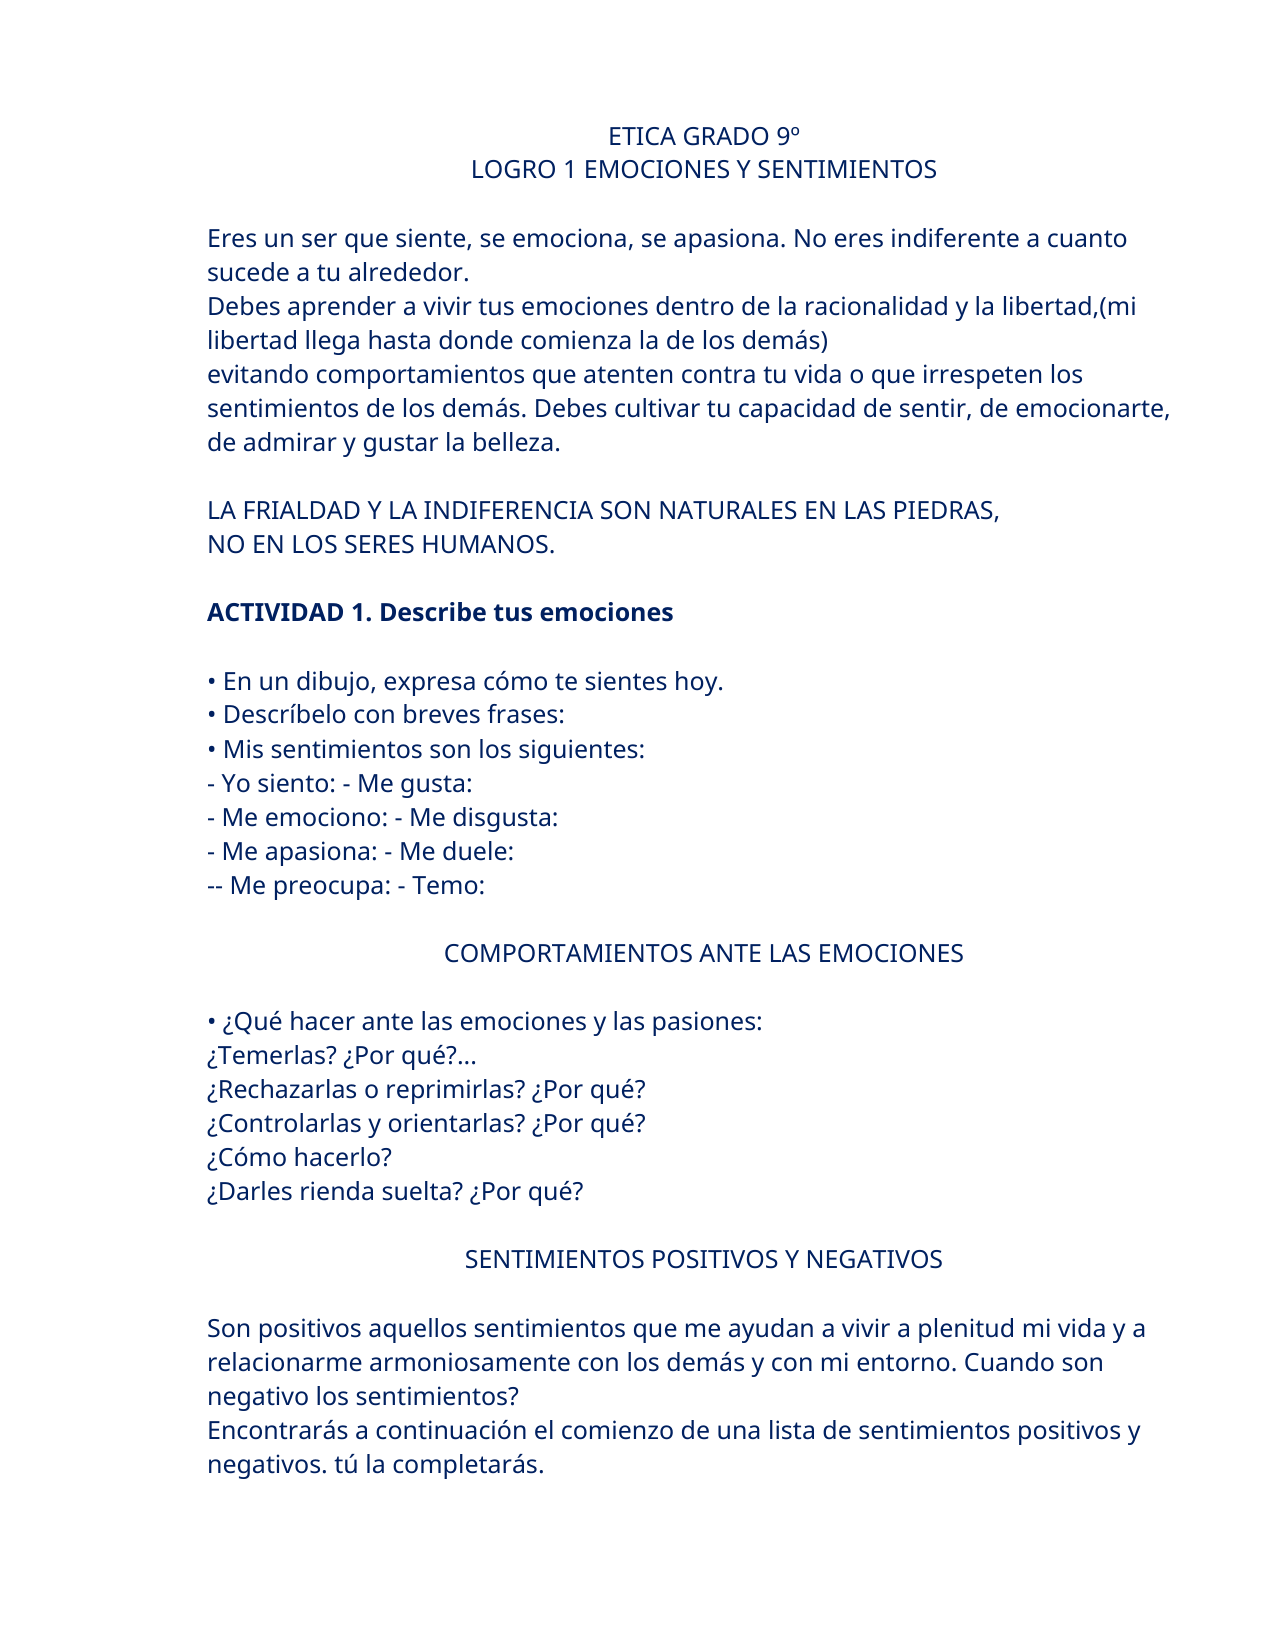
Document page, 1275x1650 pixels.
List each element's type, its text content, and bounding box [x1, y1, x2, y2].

text ¿Darles rienda suelta? ¿Por qué? [207, 1174, 1201, 1208]
text NO EN LOS SERES HUMANOS. [207, 527, 1201, 561]
text • ¿Qué hacer ante las emociones y las pasiones: [207, 1004, 1201, 1038]
text sentimientos de los demás. Debes cultivar tu capacidad de sentir, de emocionarte, de admirar y gustar la belleza. [207, 391, 1201, 459]
text sucede a tu alrededor. [207, 254, 1201, 288]
text - Yo siento: - Me gusta: [207, 765, 1201, 799]
text ETICA GRADO 9º [207, 118, 1201, 152]
text - Me apasiona: - Me duele: [207, 833, 1201, 867]
text LOGRO 1 EMOCIONES Y SENTIMIENTOS [207, 152, 1201, 186]
text ¿Temerlas? ¿Por qué?... [207, 1038, 1201, 1072]
text Encontrarás a continuación el comienzo de una lista de sentimientos positivos y negativos. tú la completarás. [207, 1412, 1201, 1481]
text COMPORTAMIENTOS ANTE LAS EMOCIONES [207, 936, 1201, 970]
text • En un dibujo, expresa cómo te sientes hoy. [207, 663, 1201, 697]
text ¿Controlarlas y orientarlas? ¿Por qué? [207, 1106, 1201, 1140]
text • Mis sentimientos son los siguientes: [207, 731, 1201, 765]
text Eres un ser que siente, se emociona, se apasiona. No eres indiferente a cuanto [207, 220, 1201, 254]
text - Me emociono: - Me disgusta: [207, 799, 1201, 833]
text LA FRIALDAD Y LA INDIFERENCIA SON NATURALES EN LAS PIEDRAS, [207, 493, 1201, 527]
text evitando comportamientos que atenten contra tu vida o que irrespeten los [207, 357, 1201, 391]
text • Descríbelo con breves frases: [207, 697, 1201, 731]
text Son positivos aquellos sentimientos que me ayudan a vivir a plenitud mi vida y a relacionarme armoniosamente con los demás y con mi entorno. Cuando son negativo los sentimientos? [207, 1310, 1201, 1412]
text ACTIVIDAD 1. Describe tus emociones [207, 595, 1201, 629]
text SENTIMIENTOS POSITIVOS Y NEGATIVOS [207, 1242, 1201, 1276]
text Debes aprender a vivir tus emociones dentro de la racionalidad y la libertad,(mi libertad llega hasta donde comienza la de los demás) [207, 288, 1201, 357]
text -- Me preocupa: - Temo: [207, 867, 1201, 902]
text ¿Rechazarlas o reprimirlas? ¿Por qué? [207, 1072, 1201, 1106]
text ¿Cómo hacerlo? [207, 1140, 1201, 1174]
